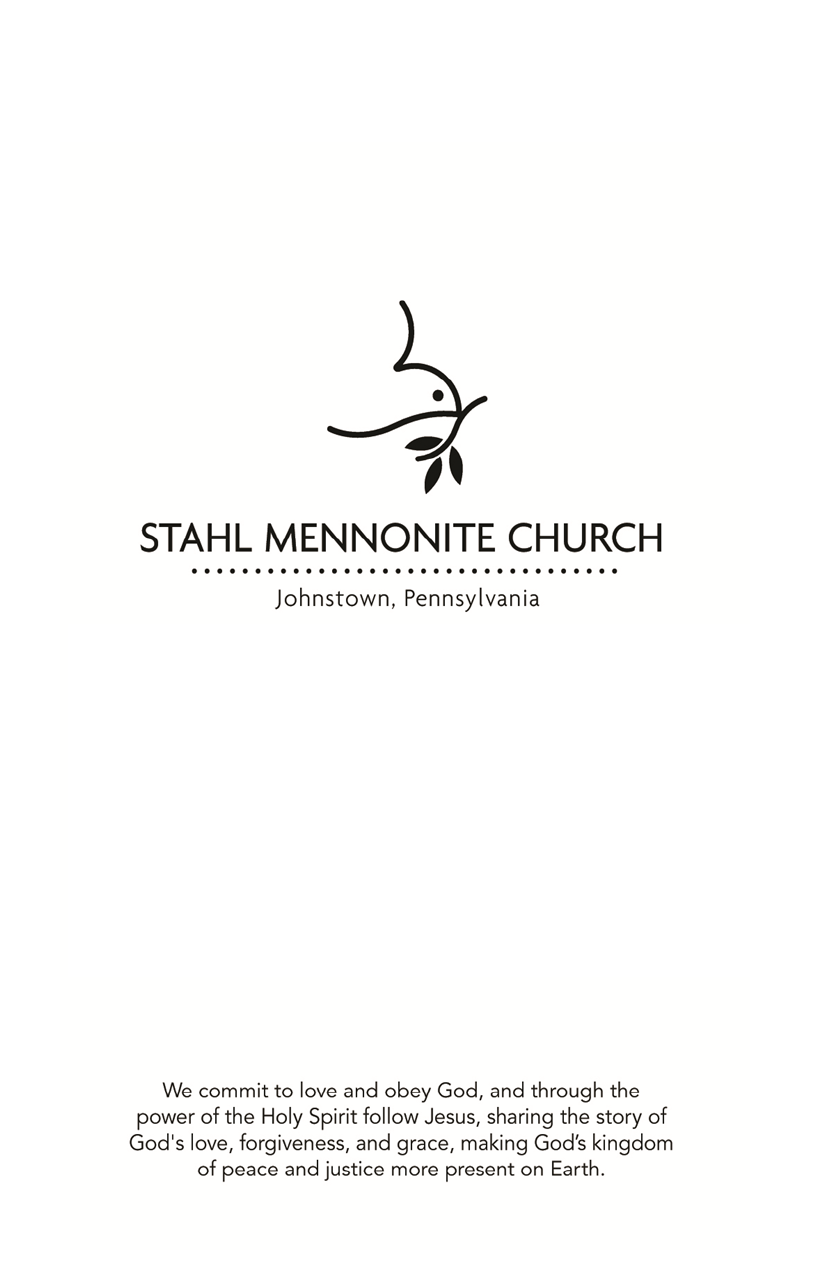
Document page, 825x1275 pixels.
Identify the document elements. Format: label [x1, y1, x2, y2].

picture [60, 142, 750, 1250]
